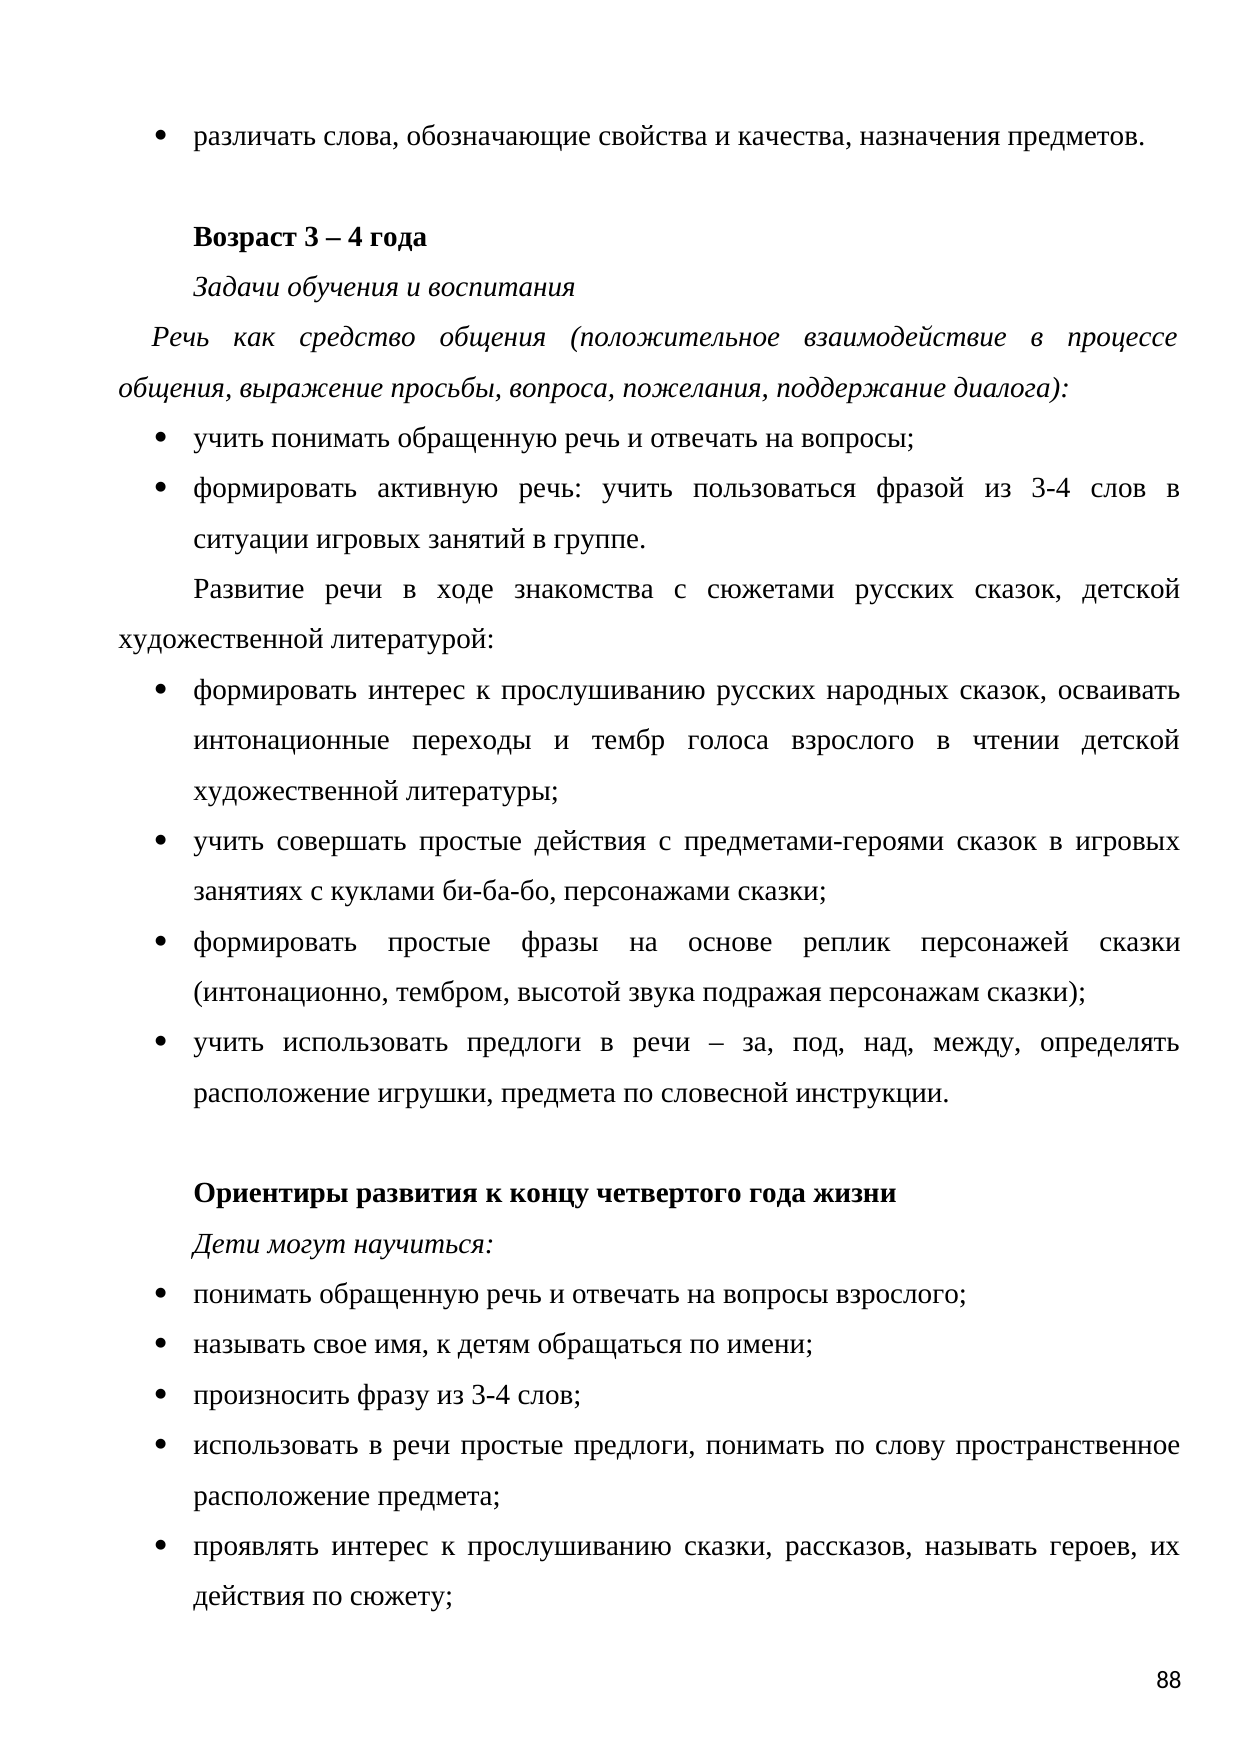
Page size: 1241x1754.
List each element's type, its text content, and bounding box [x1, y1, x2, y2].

list различать слова, обозначающие свойства и качества, назначения предметов. [156, 118, 1181, 152]
list формировать интерес к прослушиванию русских народных сказок, осваивать интонационные переходы и тембр голоса взрослого в чтении детской художественной литературы; [156, 672, 1181, 806]
list формировать активную речь: учить пользоваться фразой из 3-4 слов в ситуации игровых занятий в группе. [156, 471, 1181, 554]
text Возраст 3 – 4 года [118, 219, 1181, 252]
list произносить фразу из 3-4 слов; [156, 1377, 1181, 1411]
list формировать простые фразы на основе реплик персонажей сказки (интонационно, тембром, высотой звука подражая персонажам сказки); [156, 924, 1181, 1008]
list понимать обращенную речь и отвечать на вопросы взрослого; [156, 1276, 1181, 1310]
list учить использовать предлоги в речи – за, под, над, между, определять расположение игрушки, предмета по словесной инструкции. [156, 1024, 1181, 1108]
text Ориентиры развития к концу четвертого года жизни [118, 1175, 1181, 1209]
list использовать в речи простые предлоги, понимать по слову пространственное расположение предмета; [156, 1427, 1181, 1511]
text Речь как средство общения (положительное взаимодействие в процессе общения, выражение просьбы, вопроса, пожелания, поддержание диалога): [118, 319, 1181, 403]
list проявлять интерес к прослушиванию сказки, рассказов, называть героев, их действия по сюжету; [156, 1528, 1181, 1612]
list называть свое имя, к детям обращаться по имени; [156, 1326, 1181, 1360]
list учить понимать обращенную речь и отвечать на вопросы; [156, 420, 1181, 454]
text Задачи обучения и воспитания [118, 269, 1181, 303]
text Развитие речи в ходе знакомства с сюжетами русских сказок, детской художественной литературой: [118, 571, 1181, 655]
text Дети могут научиться: [118, 1226, 1181, 1259]
list учить совершать простые действия с предметами-героями сказок в игровых занятиях с куклами би-ба-бо, персонажами сказки; [156, 823, 1181, 907]
